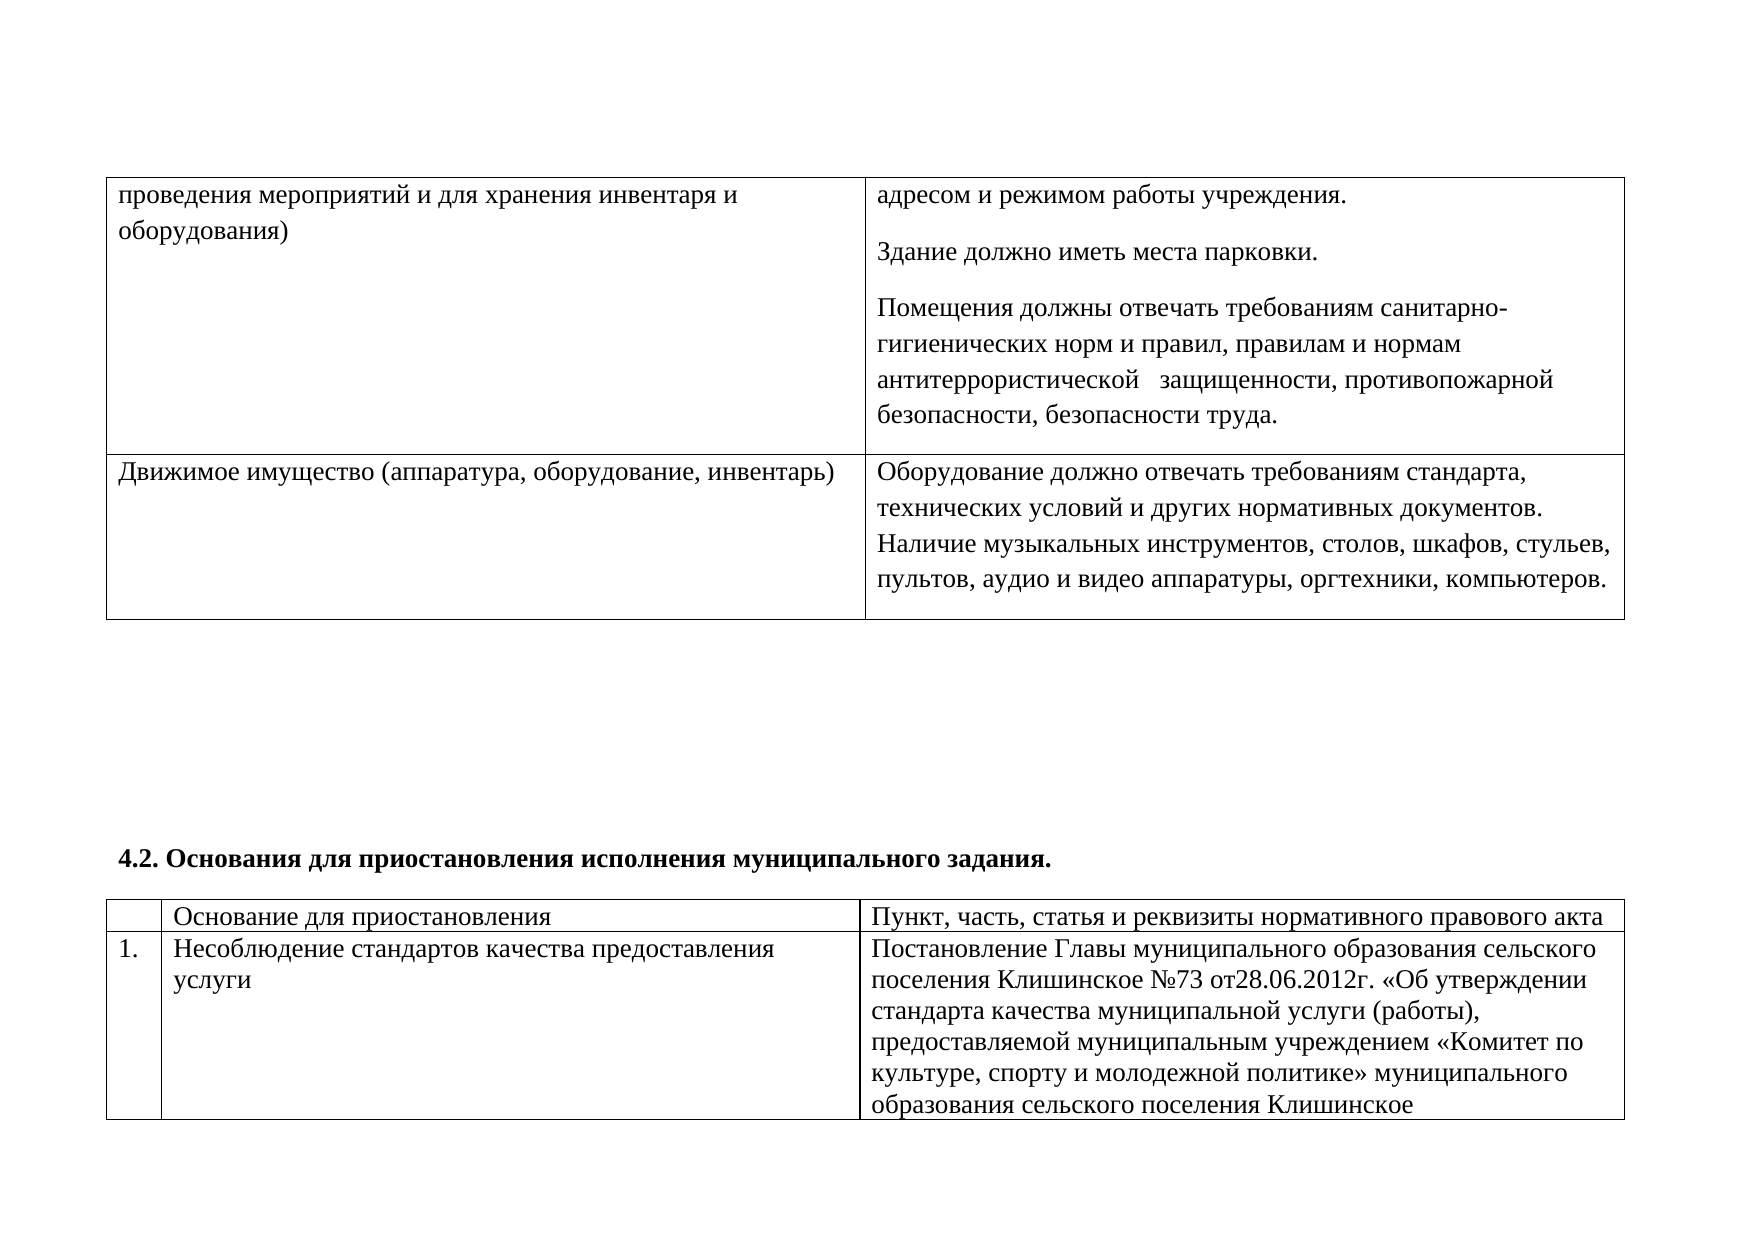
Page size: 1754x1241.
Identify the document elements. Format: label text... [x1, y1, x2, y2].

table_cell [866, 178, 1624, 454]
table_header Основание для приостановления [162, 900, 859, 931]
table_cell Движимое имущество (аппаратура, оборудование, инвентарь) [107, 455, 865, 618]
table_cell Постановление Главы муниципального образования сельского поселения Клишинское №73 от28.06.2012г. «Об утверждении стандарта качества муниципальной услуги (работы), предоставляемой муниципальным учреждением «Комитет по культуре, спорту и молодежной политике» муниципального образования сельского поселения Клишинское [861, 932, 1624, 1119]
table_cell Несоблюдение стандартов качества предоставления услуги [162, 932, 859, 1119]
table_header Пункт, часть, статья и реквизиты нормативного правового акта [861, 900, 1624, 931]
text 4.2. Основания для приостановления исполнения муниципального задания. [118, 842, 1636, 873]
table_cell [107, 178, 865, 454]
table_header [107, 900, 161, 931]
table_cell 1. [107, 932, 161, 1119]
table_cell Оборудование должно отвечать требованиям стандарта, технических условий и других нормативных документов. Наличие музыкальных инструментов, столов, шкафов, стульев, пультов, аудио и видео аппаратуры, оргтехники, компьютеров. [866, 455, 1624, 618]
